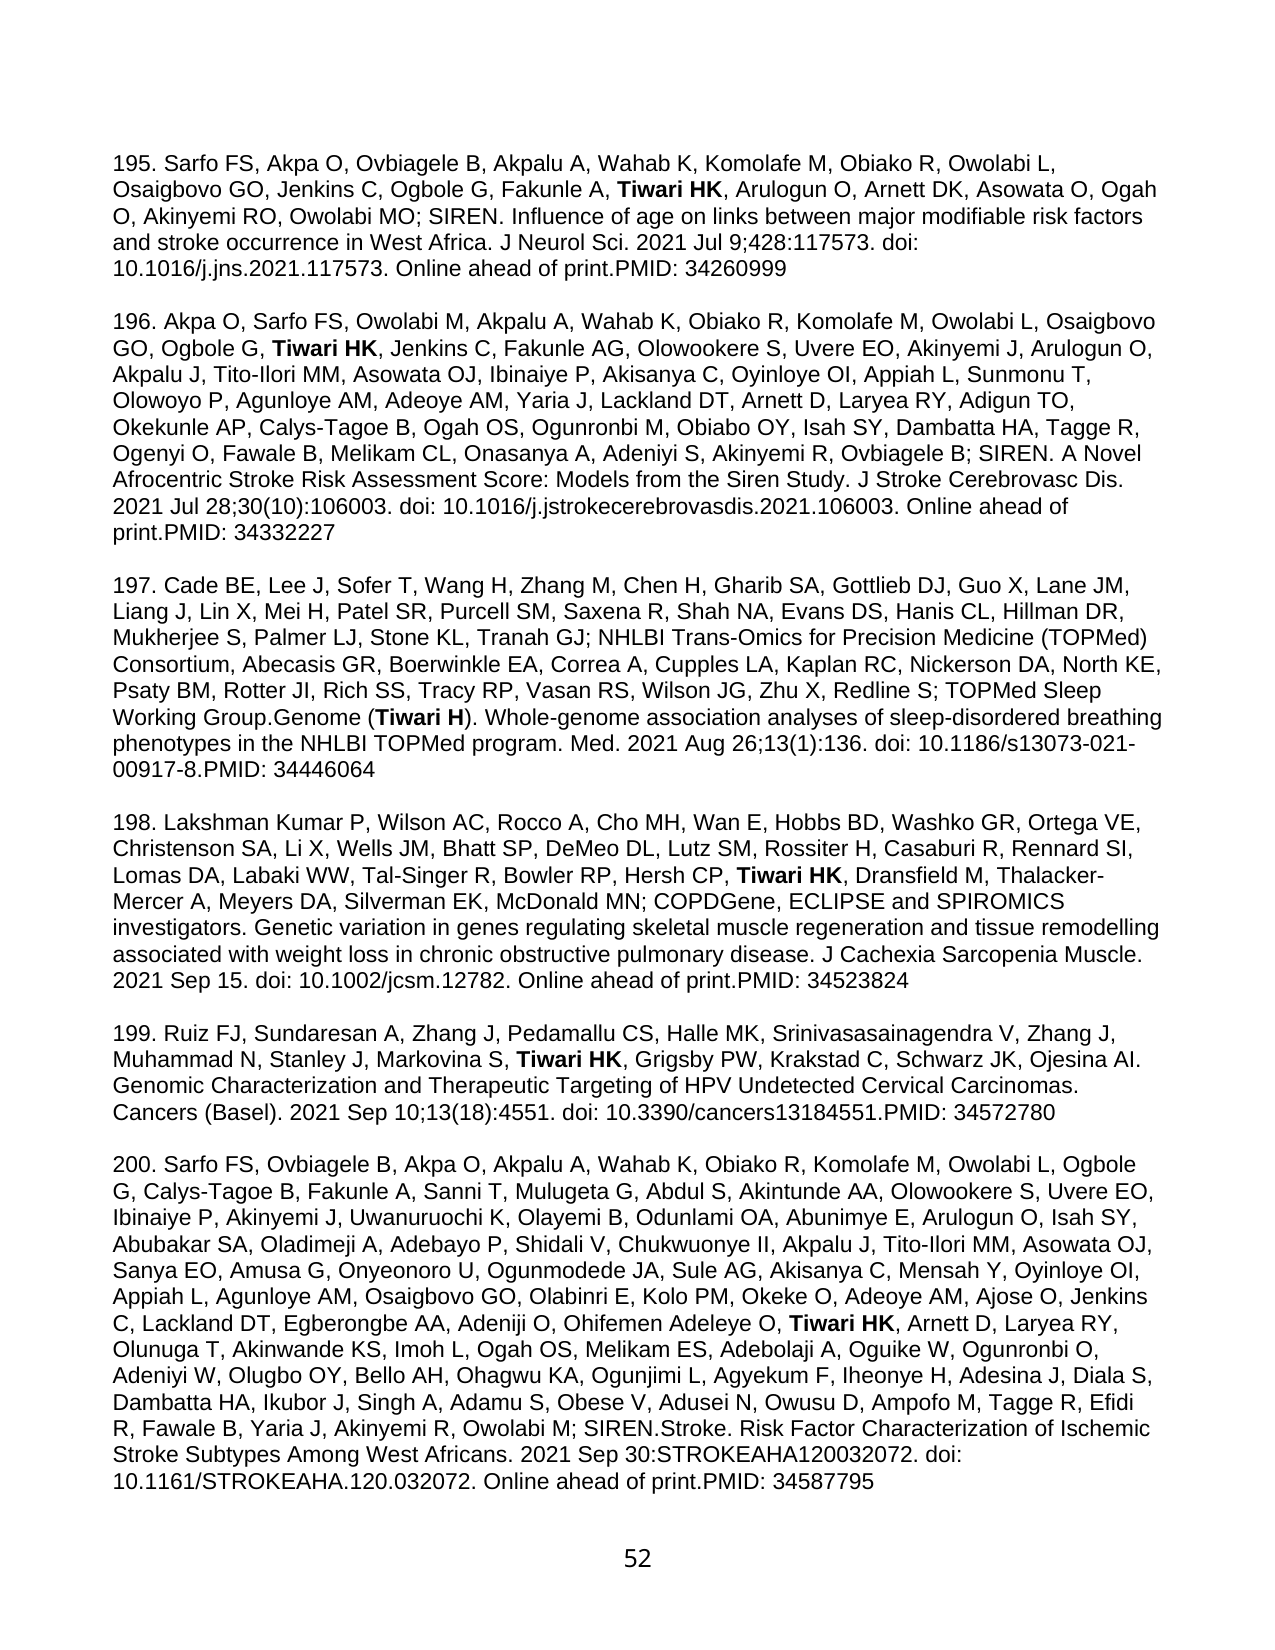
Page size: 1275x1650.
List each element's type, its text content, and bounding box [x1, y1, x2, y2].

text 197. Cade BE, Lee J, Sofer T, Wang H, Zhang M, Chen H, Gharib SA, Gottlieb DJ, Guo X, Lane JM, Liang J, Lin X, Mei H, Patel SR, Purcell SM, Saxena R, Shah NA, Evans DS, Hanis CL, Hillman DR, Mukherjee S, Palmer LJ, Stone KL, Tranah GJ; NHLBI Trans-Omics for Precision Medicine (TOPMed) Consortium, Abecasis GR, Boerwinkle EA, Correa A, Cupples LA, Kaplan RC, Nickerson DA, North KE, Psaty BM, Rotter JI, Rich SS, Tracy RP, Vasan RS, Wilson JG, Zhu X, Redline S; TOPMed Sleep Working Group.Genome (Tiwari H). Whole-genome association analyses of sleep-disordered breathing phenotypes in the NHLBI TOPMed program. Med. 2021 Aug 26;13(1):136. doi: 10.1186/s13073-021-00917-8.PMID: 34446064 [112, 572, 1162, 782]
text 196. Akpa O, Sarfo FS, Owolabi M, Akpalu A, Wahab K, Obiako R, Komolafe M, Owolabi L, Osaigbovo GO, Ogbole G, Tiwari HK, Jenkins C, Fakunle AG, Olowookere S, Uvere EO, Akinyemi J, Arulogun O, Akpalu J, Tito-Ilori MM, Asowata OJ, Ibinaiye P, Akisanya C, Oyinloye OI, Appiah L, Sunmonu T, Olowoyo P, Agunloye AM, Adeoye AM, Yaria J, Lackland DT, Arnett D, Laryea RY, Adigun TO, Okekunle AP, Calys-Tagoe B, Ogah OS, Ogunronbi M, Obiabo OY, Isah SY, Dambatta HA, Tagge R, Ogenyi O, Fawale B, Melikam CL, Onasanya A, Adeniyi S, Akinyemi R, Ovbiagele B; SIREN. A Novel Afrocentric Stroke Risk Assessment Score: Models from the Siren Study. J Stroke Cerebrovasc Dis. 2021 Jul 28;30(10):106003. doi: 10.1016/j.jstrokecerebrovasdis.2021.106003. Online ahead of print.PMID: 34332227 [112, 308, 1162, 545]
text 198. Lakshman Kumar P, Wilson AC, Rocco A, Cho MH, Wan E, Hobbs BD, Washko GR, Ortega VE, Christenson SA, Li X, Wells JM, Bhatt SP, DeMeo DL, Lutz SM, Rossiter H, Casaburi R, Rennard SI, Lomas DA, Labaki WW, Tal-Singer R, Bowler RP, Hersh CP, Tiwari HK, Dransfield M, Thalacker-Mercer A, Meyers DA, Silverman EK, McDonald MN; COPDGene, ECLIPSE and SPIROMICS investigators. Genetic variation in genes regulating skeletal muscle regeneration and tissue remodelling associated with weight loss in chronic obstructive pulmonary disease. J Cachexia Sarcopenia Muscle. 2021 Sep 15. doi: 10.1002/jcsm.12782. Online ahead of print.PMID: 34523824 [112, 809, 1162, 993]
text 199. Ruiz FJ, Sundaresan A, Zhang J, Pedamallu CS, Halle MK, Srinivasasainagendra V, Zhang J, Muhammad N, Stanley J, Markovina S, Tiwari HK, Grigsby PW, Krakstad C, Schwarz JK, Ojesina AI. Genomic Characterization and Therapeutic Targeting of HPV Undetected Cervical Carcinomas. Cancers (Basel). 2021 Sep 10;13(18):4551. doi: 10.3390/cancers13184551.PMID: 34572780 [112, 1020, 1162, 1125]
text 200. Sarfo FS, Ovbiagele B, Akpa O, Akpalu A, Wahab K, Obiako R, Komolafe M, Owolabi L, Ogbole G, Calys-Tagoe B, Fakunle A, Sanni T, Mulugeta G, Abdul S, Akintunde AA, Olowookere S, Uvere EO, Ibinaiye P, Akinyemi J, Uwanuruochi K, Olayemi B, Odunlami OA, Abunimye E, Arulogun O, Isah SY, Abubakar SA, Oladimeji A, Adebayo P, Shidali V, Chukwuonye II, Akpalu J, Tito-Ilori MM, Asowata OJ, Sanya EO, Amusa G, Onyeonoro U, Ogunmodede JA, Sule AG, Akisanya C, Mensah Y, Oyinloye OI, Appiah L, Agunloye AM, Osaigbovo GO, Olabinri E, Kolo PM, Okeke O, Adeoye AM, Ajose O, Jenkins C, Lackland DT, Egberongbe AA, Adeniji O, Ohifemen Adeleye O, Tiwari HK, Arnett D, Laryea RY, Olunuga T, Akinwande KS, Imoh L, Ogah OS, Melikam ES, Adebolaji A, Oguike W, Ogunronbi O, Adeniyi W, Olugbo OY, Bello AH, Ohagwu KA, Ogunjimi L, Agyekum F, Iheonye H, Adesina J, Diala S, Dambatta HA, Ikubor J, Singh A, Adamu S, Obese V, Adusei N, Owusu D, Ampofo M, Tagge R, Efidi R, Fawale B, Yaria J, Akinyemi R, Owolabi M; SIREN.Stroke. Risk Factor Characterization of Ischemic Stroke Subtypes Among West Africans. 2021 Sep 30:STROKEAHA120032072. doi: 10.1161/STROKEAHA.120.032072. Online ahead of print.PMID: 34587795 [112, 1151, 1162, 1494]
text 195. Sarfo FS, Akpa O, Ovbiagele B, Akpalu A, Wahab K, Komolafe M, Obiako R, Owolabi L, Osaigbovo GO, Jenkins C, Ogbole G, Fakunle A, Tiwari HK, Arulogun O, Arnett DK, Asowata O, Ogah O, Akinyemi RO, Owolabi MO; SIREN. Influence of age on links between major modifiable risk factors and stroke occurrence in West Africa. J Neurol Sci. 2021 Jul 9;428:117573. doi: 10.1016/j.jns.2021.117573. Online ahead of print.PMID: 34260999 [112, 150, 1162, 282]
